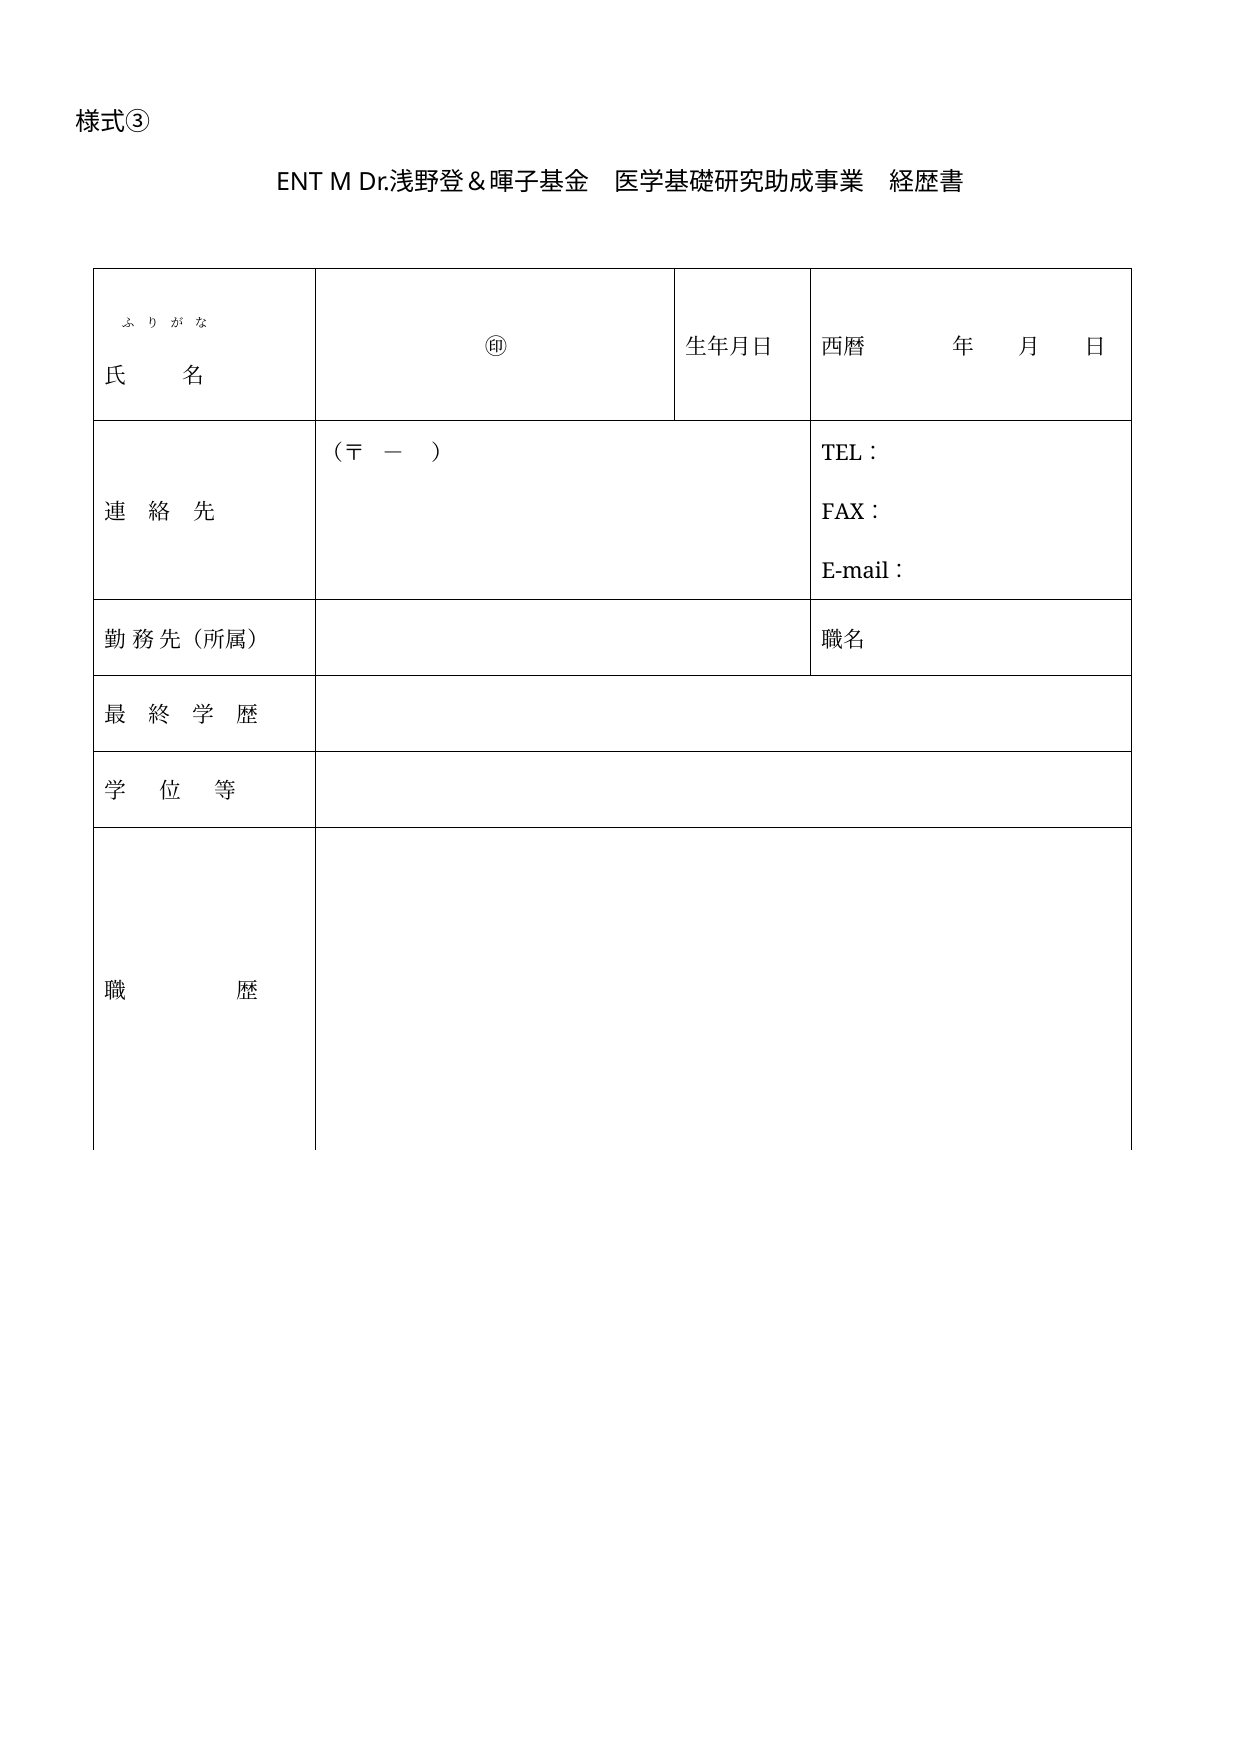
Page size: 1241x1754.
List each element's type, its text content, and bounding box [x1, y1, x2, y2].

table_cell 職 歴 [94, 828, 315, 1150]
table_cell 職名 [811, 600, 1131, 675]
text ENT M Dr.浅野登＆暉子基金 医学基礎研究助成事業 経歴書 [75, 149, 1165, 209]
table_header 西暦 年 月 日 [811, 269, 1131, 420]
table_cell 最 終 学 歴 [94, 676, 315, 751]
table_header 生年月日 [675, 269, 810, 420]
table_cell TEL： FAX： E-mail： [811, 421, 1131, 599]
table_cell [316, 600, 810, 675]
table_cell 学 位 等 [94, 752, 315, 827]
table_cell [316, 676, 1131, 751]
table_cell 連 絡 先 [94, 421, 315, 599]
table_cell （〒 － ） [316, 421, 810, 599]
text 様式③ [75, 90, 1165, 149]
table_cell [316, 828, 1131, 1150]
table_cell [316, 752, 1131, 827]
table_header ふ り が な 氏 名 [94, 269, 315, 420]
table_header ㊞ [316, 269, 674, 420]
table_cell 勤 務 先（所属） [94, 600, 315, 675]
